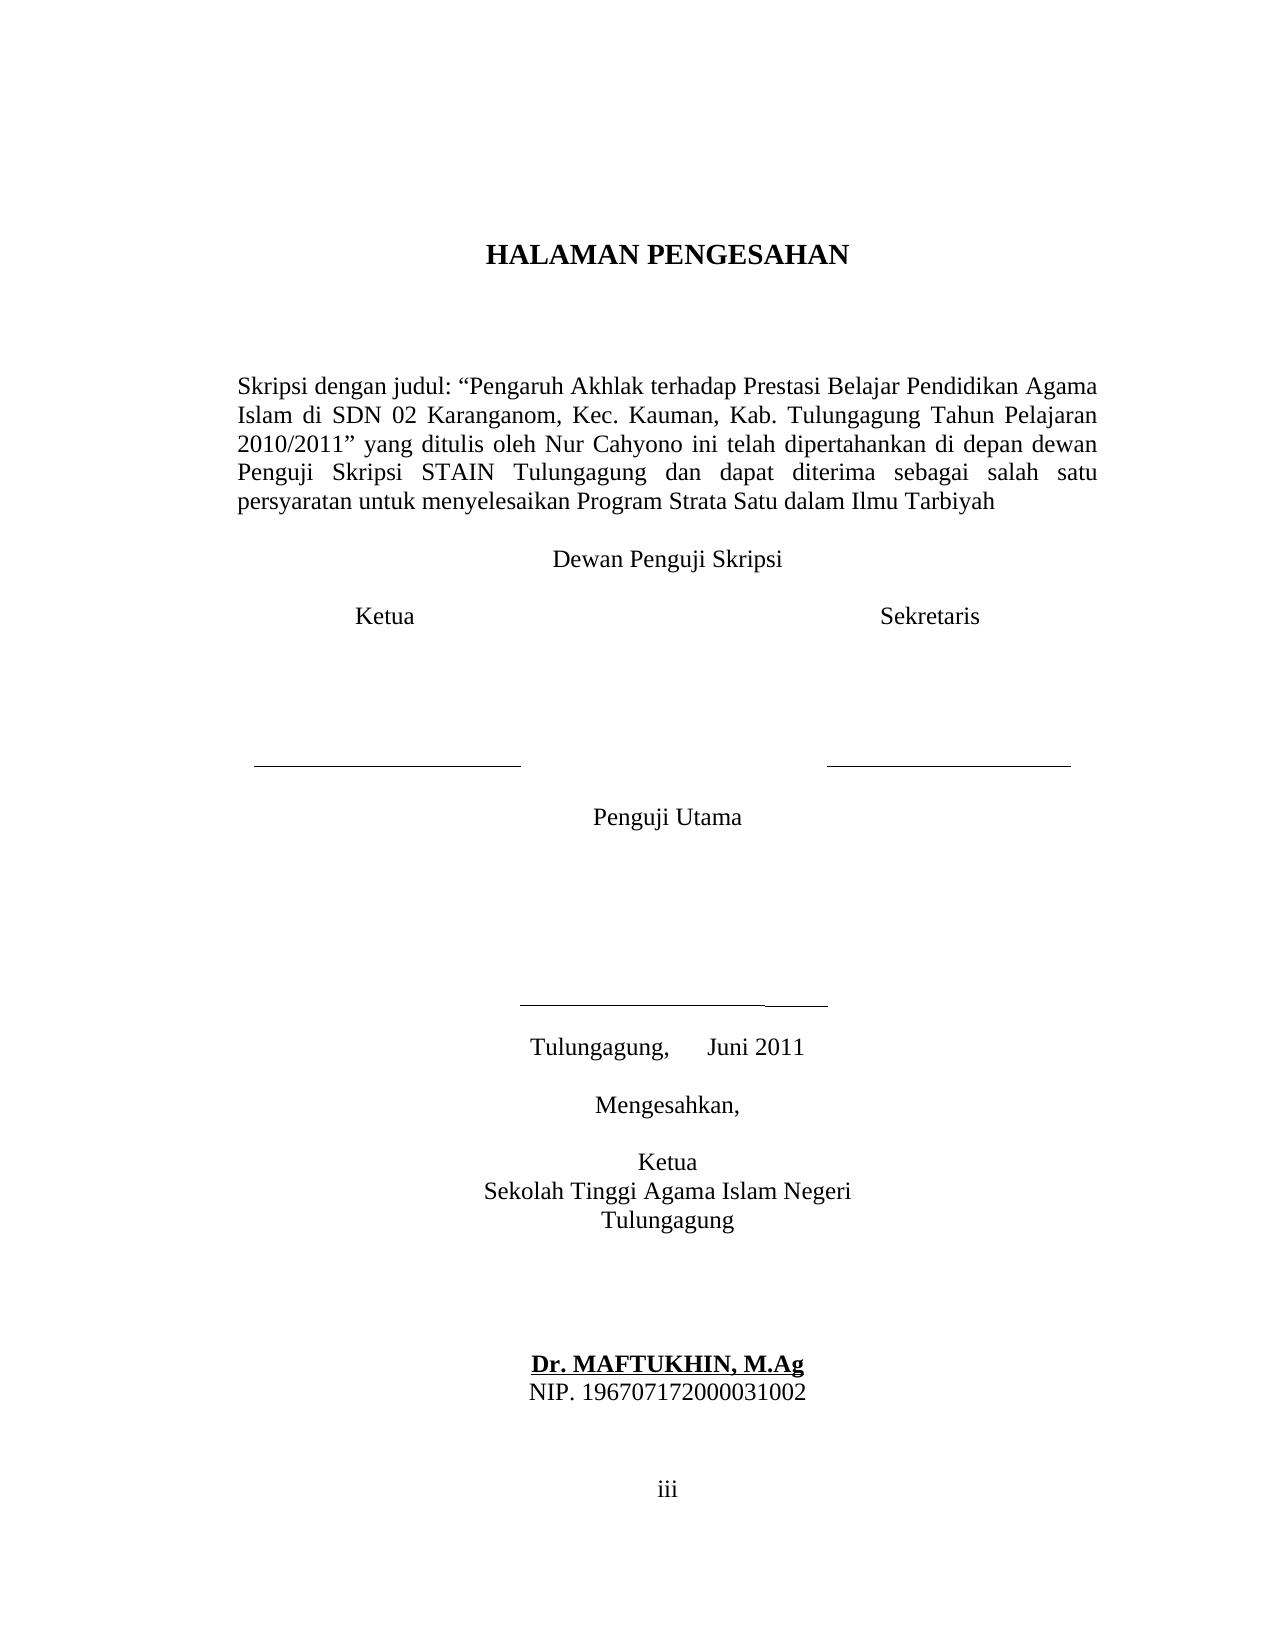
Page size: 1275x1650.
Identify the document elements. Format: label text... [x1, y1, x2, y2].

text NIP. 196707172000031002 [237, 1377, 1098, 1406]
text Ketua Sekretaris [237, 601, 1098, 630]
text HALAMAN PENGESAHAN [237, 237, 1098, 271]
text Tulungagung, Juni 2011 [237, 1032, 1098, 1061]
text Ketua [237, 1147, 1098, 1176]
text Mengesahkan, [237, 1090, 1098, 1119]
text Skripsi dengan judul: “Pengaruh Akhlak terhadap Prestasi Belajar Pendidikan Agama Islam di SDN 02 Karanganom, Kec. Kauman, Kab. Tulungagung Tahun Pelajaran 2010/2011” yang ditulis oleh Nur Cahyono ini telah dipertahankan di depan dewan Penguji Skripsi STAIN Tulungagung dan dapat diterima sebagai salah satu persyaratan untuk menyelesaikan Program Strata Satu dalam Ilmu Tarbiyah [237, 371, 1098, 515]
text Dewan Penguji Skripsi [237, 544, 1098, 572]
text Tulungagung [237, 1205, 1098, 1234]
text Penguji Utama [237, 802, 1098, 831]
text Sekolah Tinggi Agama Islam Negeri [237, 1176, 1098, 1205]
text Dr. MAFTUKHIN, M.Ag [237, 1349, 1098, 1377]
